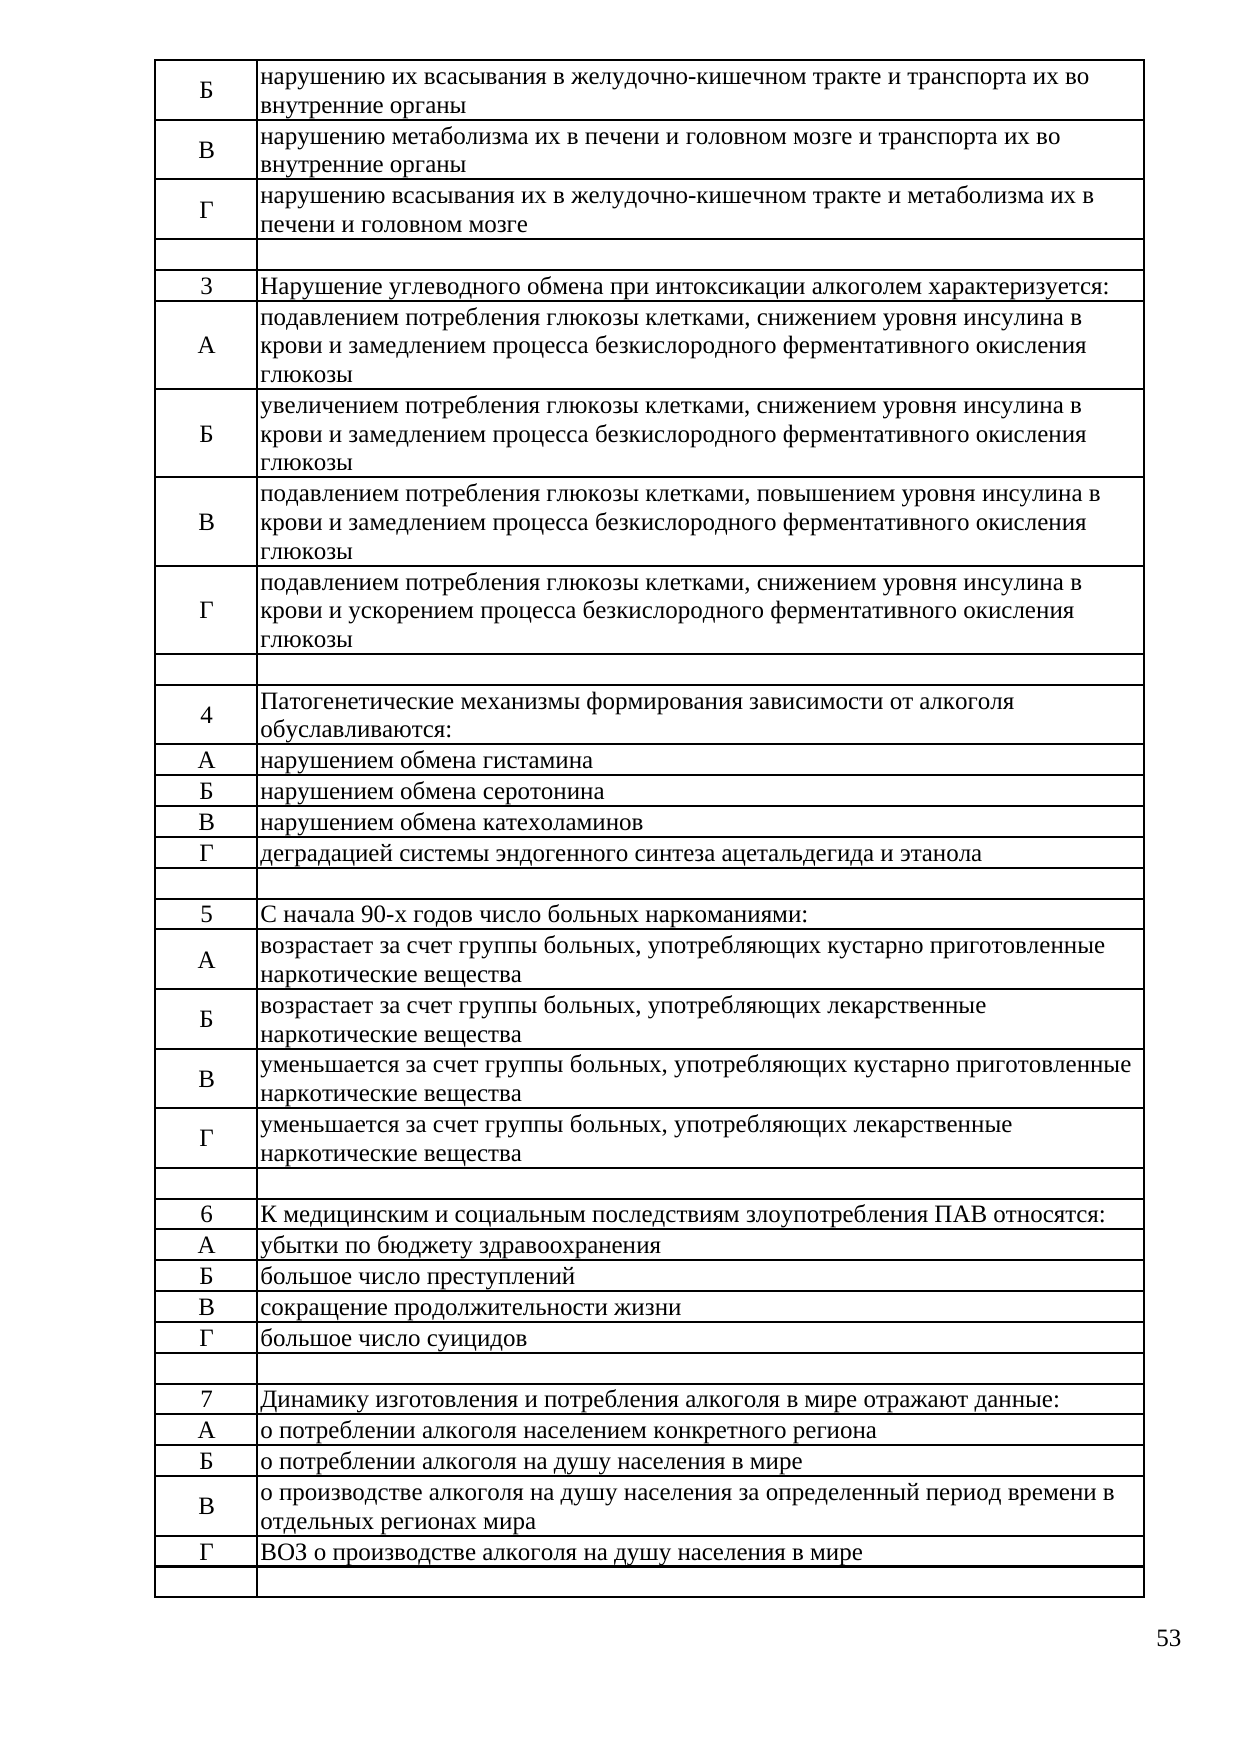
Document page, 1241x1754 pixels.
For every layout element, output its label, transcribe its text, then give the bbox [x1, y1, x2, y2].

table_cell [258, 240, 1143, 269]
table_cell подавлением потребления глюкозы клетками, снижением уровня инсулина в крови и замедлением процесса безкислородного ферментативного окисления глюкозы [258, 302, 1143, 388]
table_cell о потреблении алкоголя на душу населения в мире [258, 1446, 1143, 1475]
table_cell большое число преступлений [258, 1261, 1143, 1290]
table_cell А [156, 930, 256, 988]
table_cell Б [156, 61, 256, 119]
table_cell ВОЗ о производстве алкоголя на душу населения в мире [258, 1537, 1143, 1565]
table_cell о производстве алкоголя на душу населения за определенный период времени в отдельных регионах мира [258, 1477, 1143, 1534]
table_cell Г [156, 1323, 256, 1352]
table_cell [156, 869, 256, 897]
table_cell нарушением обмена гистамина [258, 745, 1143, 774]
table_cell нарушением обмена катехоламинов [258, 807, 1143, 836]
table_cell 3 [156, 271, 256, 299]
table_cell В [156, 121, 256, 178]
table_cell о потреблении алкоголя населением конкретного региона [258, 1415, 1143, 1444]
table_cell 6 [156, 1200, 256, 1228]
table_cell большое число суицидов [258, 1323, 1143, 1352]
table_cell В [156, 1292, 256, 1321]
table_cell А [156, 1230, 256, 1259]
table_cell сокращение продолжительности жизни [258, 1292, 1143, 1321]
table_cell Нарушение углеводного обмена при интоксикации алкоголем характеризуется: [258, 271, 1143, 299]
table_cell 5 [156, 900, 256, 928]
table_cell Динамику изготовления и потребления алкоголя в мире отражают данные: [258, 1385, 1143, 1413]
table_cell Г [156, 1109, 256, 1167]
table_cell А [156, 1415, 256, 1444]
table_cell 4 [156, 686, 256, 743]
table_cell уменьшается за счет группы больных, употребляющих лекарственные наркотические вещества [258, 1109, 1143, 1167]
table_cell Б [156, 990, 256, 1047]
table_cell Б [156, 1261, 256, 1290]
table_cell Г [156, 1537, 256, 1565]
table_cell С начала 90-х годов число больных наркоманиями: [258, 900, 1143, 928]
table_cell нарушением обмена серотонина [258, 776, 1143, 805]
table_cell В [156, 807, 256, 836]
table_cell [156, 655, 256, 684]
table_cell [258, 1169, 1143, 1197]
table_cell [258, 869, 1143, 897]
table_cell подавлением потребления глюкозы клетками, снижением уровня инсулина в крови и ускорением процесса безкислородного ферментативного окисления глюкозы [258, 567, 1143, 653]
table_cell убытки по бюджету здравоохранения [258, 1230, 1143, 1259]
table_cell нарушению их всасывания в желудочно-кишечном тракте и транспорта их во внутренние органы [258, 61, 1143, 119]
table_cell Б [156, 776, 256, 805]
table_cell Б [156, 1446, 256, 1475]
table_cell Патогенетические механизмы формирования зависимости от алкоголя обуславливаются: [258, 686, 1143, 743]
table_cell К медицинским и социальным последствиям злоупотребления ПАВ относятся: [258, 1200, 1143, 1228]
table_cell В [156, 1050, 256, 1107]
table_cell А [156, 745, 256, 774]
table_cell Г [156, 180, 256, 238]
table_cell [156, 1169, 256, 1197]
table_cell А [156, 302, 256, 388]
table_cell уменьшается за счет группы больных, употребляющих кустарно приготовленные наркотические вещества [258, 1050, 1143, 1107]
table_cell нарушению всасывания их в желудочно-кишечном тракте и метаболизма их в печени и головном мозге [258, 180, 1143, 238]
table_cell деградацией системы эндогенного синтеза ацетальдегида и этанола [258, 838, 1143, 867]
table_cell возрастает за счет группы больных, употребляющих лекарственные наркотические вещества [258, 990, 1143, 1047]
table_cell [258, 1568, 1143, 1596]
table_cell возрастает за счет группы больных, употребляющих кустарно приготовленные наркотические вещества [258, 930, 1143, 988]
table_cell [156, 240, 256, 269]
table_cell [258, 655, 1143, 684]
table_cell увеличением потребления глюкозы клетками, снижением уровня инсулина в крови и замедлением процесса безкислородного ферментативного окисления глюкозы [258, 390, 1143, 476]
table_cell 7 [156, 1385, 256, 1413]
table_cell В [156, 478, 256, 564]
table_cell [258, 1354, 1143, 1382]
table_cell Б [156, 390, 256, 476]
table_cell подавлением потребления глюкозы клетками, повышением уровня инсулина в крови и замедлением процесса безкислородного ферментативного окисления глюкозы [258, 478, 1143, 564]
table_cell В [156, 1477, 256, 1534]
table_cell Г [156, 567, 256, 653]
table_cell нарушению метаболизма их в печени и головном мозге и транспорта их во внутренние органы [258, 121, 1143, 178]
table_cell Г [156, 838, 256, 867]
table_cell [156, 1354, 256, 1382]
table_cell [156, 1568, 256, 1596]
